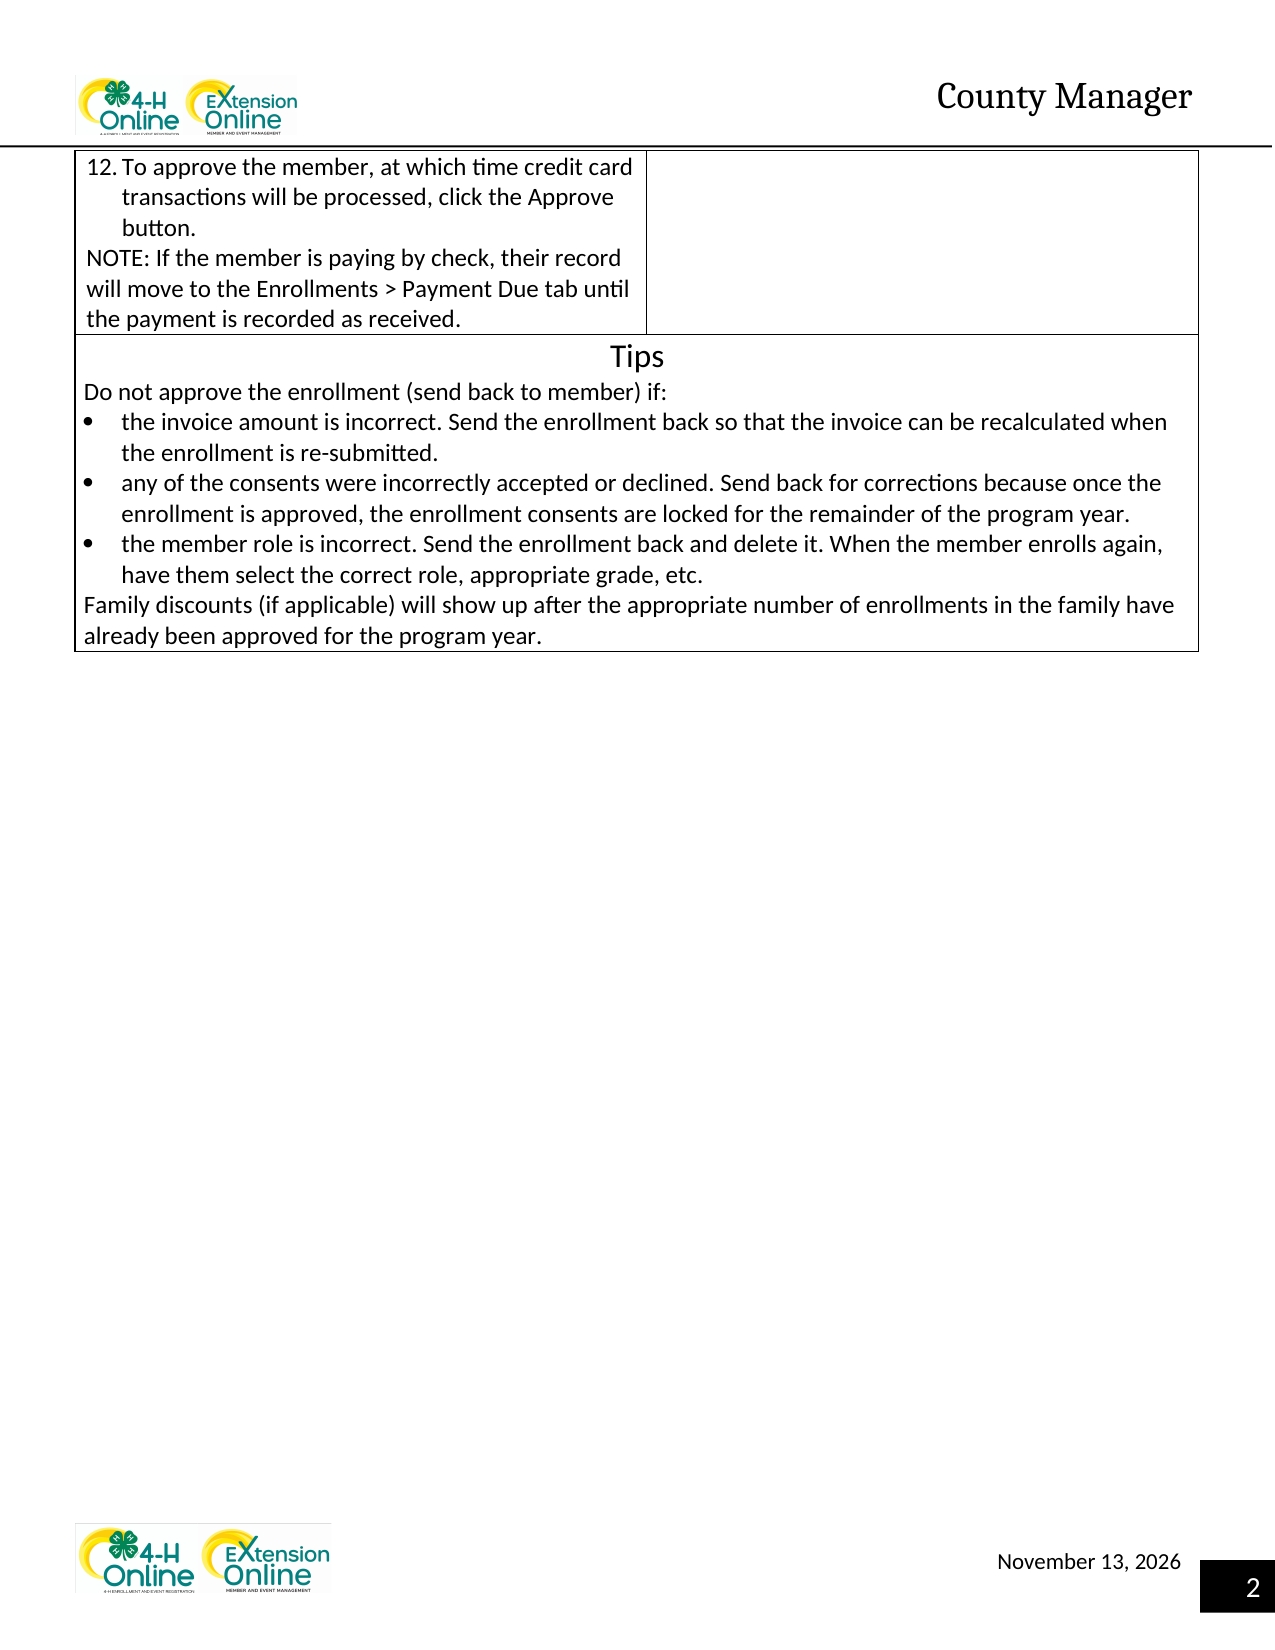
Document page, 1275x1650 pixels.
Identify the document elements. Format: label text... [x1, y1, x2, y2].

picture [75, 1523, 332, 1593]
table_cell Tips Do not approve the enrollment (send back to member) if: the invoice amount is incorrect. Send the enrollment back so that the invoice can be recalculated when the enrollment is re-submitted. any of the consents were incorrectly accepted or declined. Send back for corrections because once the enrollment is approved, the enrollment consents are locked for the remainder of the program year. the member role is incorrect. Send the enrollment back and delete it. When the member enrolls again, have them select the correct role, appropriate grade, etc. Family discounts (if applicable) will show up after the appropriate number of enrollments in the family have already been approved for the program year. [76, 335, 1198, 651]
picture [75, 75, 297, 135]
table_header [647, 151, 1198, 334]
table_header To approve the member, at which time credit card transactions will be processed, click the Approve button. NOTE: If the member is paying by check, their record will move to the Enrollments > Payment Due tab until the payment is recorded as received. [76, 151, 646, 334]
